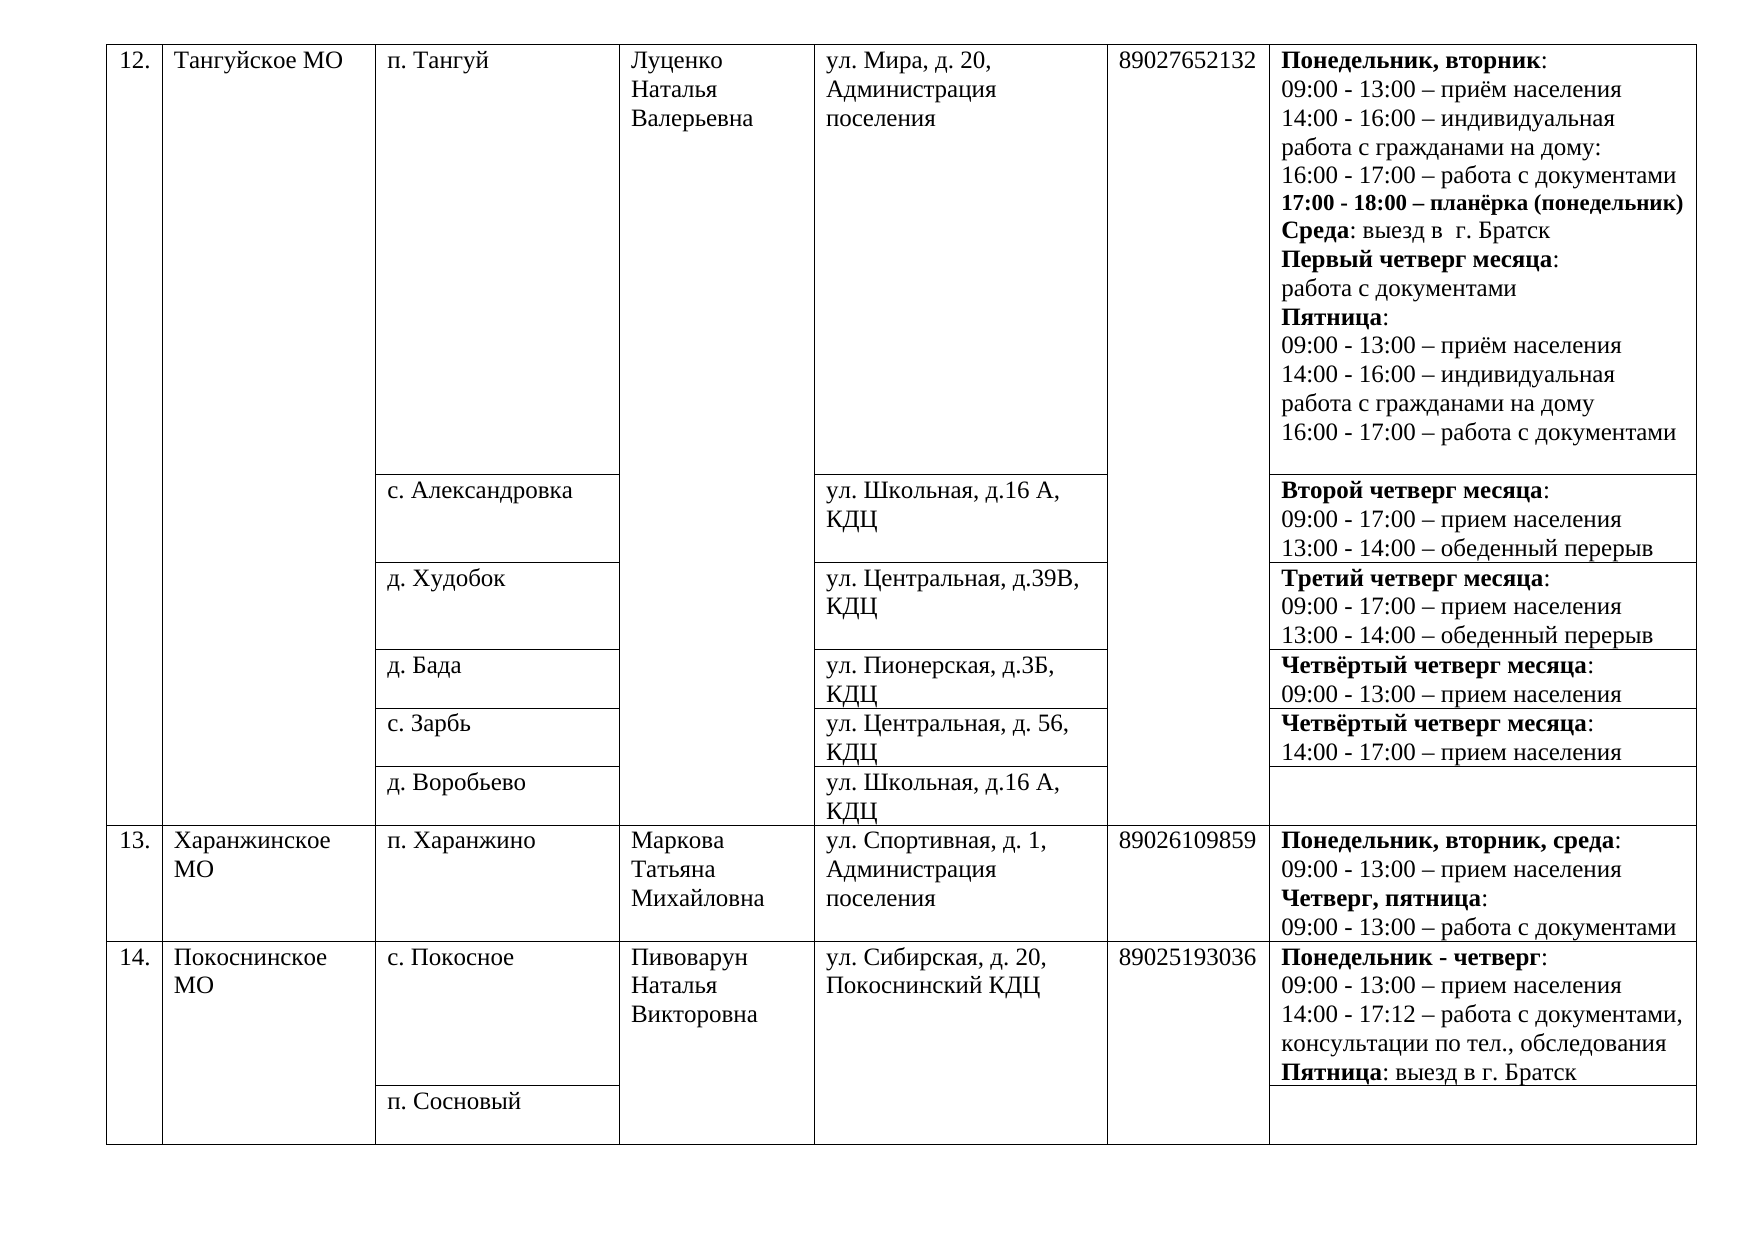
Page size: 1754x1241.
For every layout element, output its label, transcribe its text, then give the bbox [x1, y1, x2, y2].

table_cell Второй четверг месяца: 09:00 - 17:00 – прием населения 13:00 - 14:00 – обеденный перерыв [1270, 475, 1696, 562]
table_cell 13. [107, 826, 162, 941]
table_cell Маркова Татьяна Михайловна [620, 826, 814, 941]
table_cell д. Худобок [376, 563, 619, 649]
table_cell Понедельник - четверг: 09:00 - 13:00 – прием населения 14:00 - 17:12 – работа с документами, консультации по тел., обследования Пятница: выезд в г. Братск [1270, 942, 1696, 1085]
table_cell с. Покосное [376, 942, 619, 1085]
table_cell п. Сосновый [376, 1086, 619, 1144]
table_cell д. Бада [376, 650, 619, 707]
table_cell Третий четверг месяца: 09:00 - 17:00 – прием населения 13:00 - 14:00 – обеденный перерыв [1270, 563, 1696, 649]
table_cell ул. Пионерская, д.3Б, КДЦ [815, 650, 1107, 707]
table_cell ул. Центральная, д. 56, КДЦ [815, 709, 1107, 766]
table_cell Тангуйское МО [163, 45, 375, 824]
table_cell 89025193036 [1108, 942, 1269, 1144]
table_cell Харанжинское МО [163, 826, 375, 941]
table_cell ул. Сибирская, д. 20, Покоснинский КДЦ [815, 942, 1107, 1144]
table_cell ул. Школьная, д.16 А, КДЦ [815, 767, 1107, 824]
table_cell Понедельник, вторник: 09:00 - 13:00 – приём населения 14:00 - 16:00 – индивидуальная работа с гражданами на дому: 16:00 - 17:00 – работа с документами 17:00 - 18:00 – планёрка (понедельник) Среда: выезд в г. Братск Первый четверг месяца: работа с документами Пятница: 09:00 - 13:00 – приём населения 14:00 - 16:00 – индивидуальная работа с гражданами на дому 16:00 - 17:00 – работа с документами [1270, 45, 1696, 474]
table_cell п. Тангуй [376, 45, 619, 474]
table_cell ул. Центральная, д.39В, КДЦ [815, 563, 1107, 649]
table_cell ул. Спортивная, д. 1, Администрация поселения [815, 826, 1107, 941]
table_cell Пивоварун Наталья Викторовна [620, 942, 814, 1144]
table_cell 14. [107, 942, 162, 1144]
table_cell с. Александровка [376, 475, 619, 562]
table_cell [1270, 1086, 1696, 1144]
table_cell п. Харанжино [376, 826, 619, 941]
table_cell 89027652132 [1108, 45, 1269, 824]
table_cell Покоснинское МО [163, 942, 375, 1144]
table_cell Четвёртый четверг месяца: 14:00 - 17:00 – прием населения [1270, 709, 1696, 766]
table_cell 12. [107, 45, 162, 824]
table_cell с. Зарбь [376, 709, 619, 766]
table_cell Четвёртый четверг месяца: 09:00 - 13:00 – прием населения [1270, 650, 1696, 707]
table_cell Понедельник, вторник, среда: 09:00 - 13:00 – прием населения Четверг, пятница: 09:00 - 13:00 – работа с документами [1270, 826, 1696, 941]
table_cell д. Воробьево [376, 767, 619, 824]
table_cell [1270, 767, 1696, 824]
table_cell Луценко Наталья Валерьевна [620, 45, 814, 824]
table_cell ул. Школьная, д.16 А, КДЦ [815, 475, 1107, 562]
table_cell 89026109859 [1108, 826, 1269, 941]
table_cell ул. Мира, д. 20, Администрация поселения [815, 45, 1107, 474]
